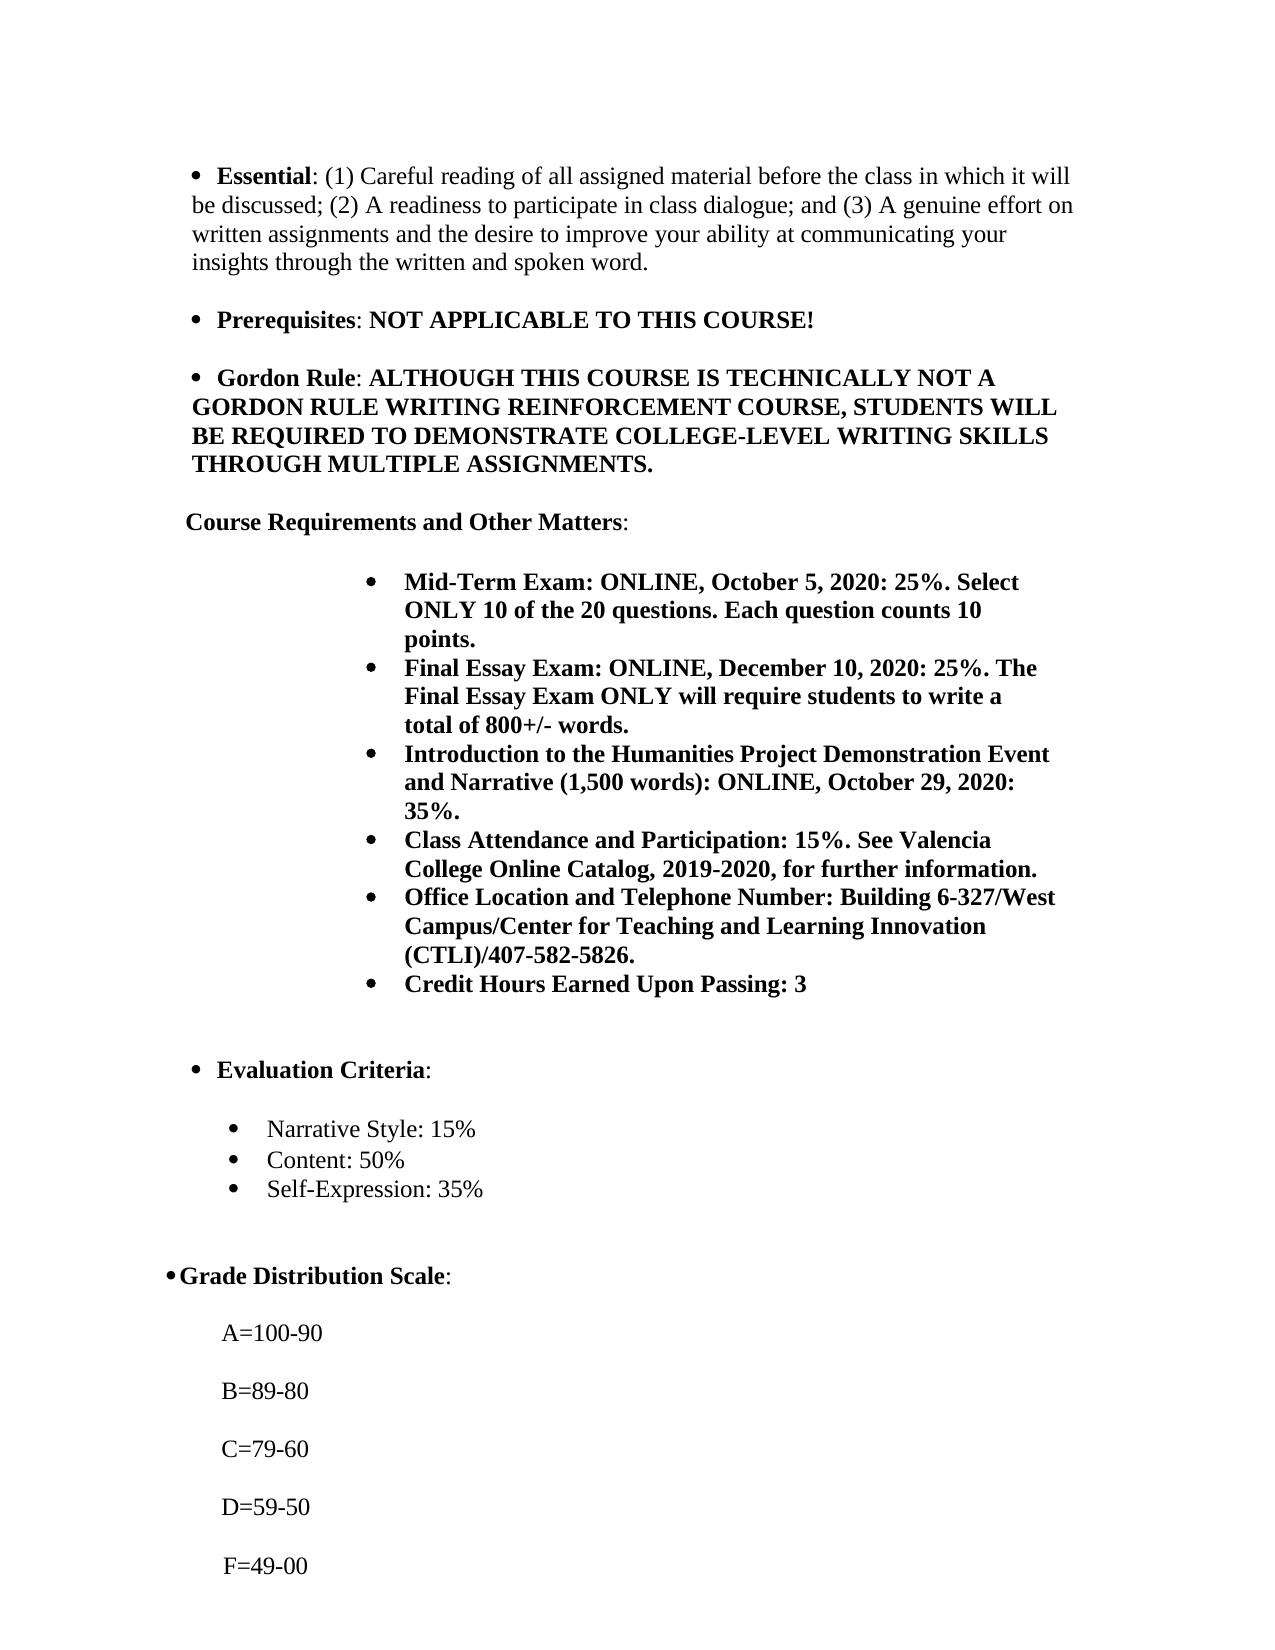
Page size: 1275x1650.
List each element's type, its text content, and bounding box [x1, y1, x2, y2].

text A=100-90 [167, 1318, 486, 1347]
list Final Essay Exam: ONLINE, December 10, 2020: 25%. The Final Essay Exam ONLY will require students to write a total of 800+/- words. [367, 653, 1054, 739]
subtitle Prerequisites: NOT APPLICABLE TO THIS COURSE! [192, 306, 1096, 334]
text F=49-00 [223, 1551, 309, 1580]
list Self-Expression: 35% [229, 1174, 1096, 1203]
list Essential: (1) Careful reading of all assigned material before the class in which it will be discussed; (2) A readiness to participate in class dialogue; and (3) A genuine effort on written assignments and the desire to improve your ability at communicating your insights through the written and spoken word. [192, 161, 1076, 276]
subtitle Evaluation Criteria: [192, 1055, 1096, 1084]
list Content: 50% [229, 1144, 1096, 1174]
text B=89-80 [167, 1376, 486, 1405]
list Grade Distribution Scale: [167, 1261, 486, 1289]
list Office Location and Telephone Number: Building 6-327/West Campus/Center for Teaching and Learning Innovation (CTLI)/407-582-5826. [367, 882, 1068, 969]
text D=59-50 [167, 1492, 486, 1520]
list Credit Hours Earned Upon Passing: 3 [367, 969, 1068, 997]
list Introduction to the Humanities Project Demonstration Event and Narrative (1,500 words): ONLINE, October 29, 2020: 35%. [367, 739, 1068, 825]
list Mid-Term Exam: ONLINE, October 5, 2020: 25%. Select ONLY 10 of the 20 questions. Each question counts 10 points. [367, 567, 1054, 653]
list Narrative Style: 15% [229, 1113, 1096, 1144]
text C=79-60 [167, 1434, 486, 1463]
list Class Attendance and Participation: 15%. See Valencia College Online Catalog, 2019-2020, for further information. [367, 825, 1068, 882]
text Course Requirements and Other Matters: [179, 507, 1096, 535]
list Gordon Rule: ALTHOUGH THIS COURSE IS TECHNICALLY NOT A GORDON RULE WRITING REINFORCEMENT COURSE, STUDENTS WILL BE REQUIRED TO DEMONSTRATE COLLEGE-LEVEL WRITING SKILLS THROUGH MULTIPLE ASSIGNMENTS. [192, 363, 1058, 478]
